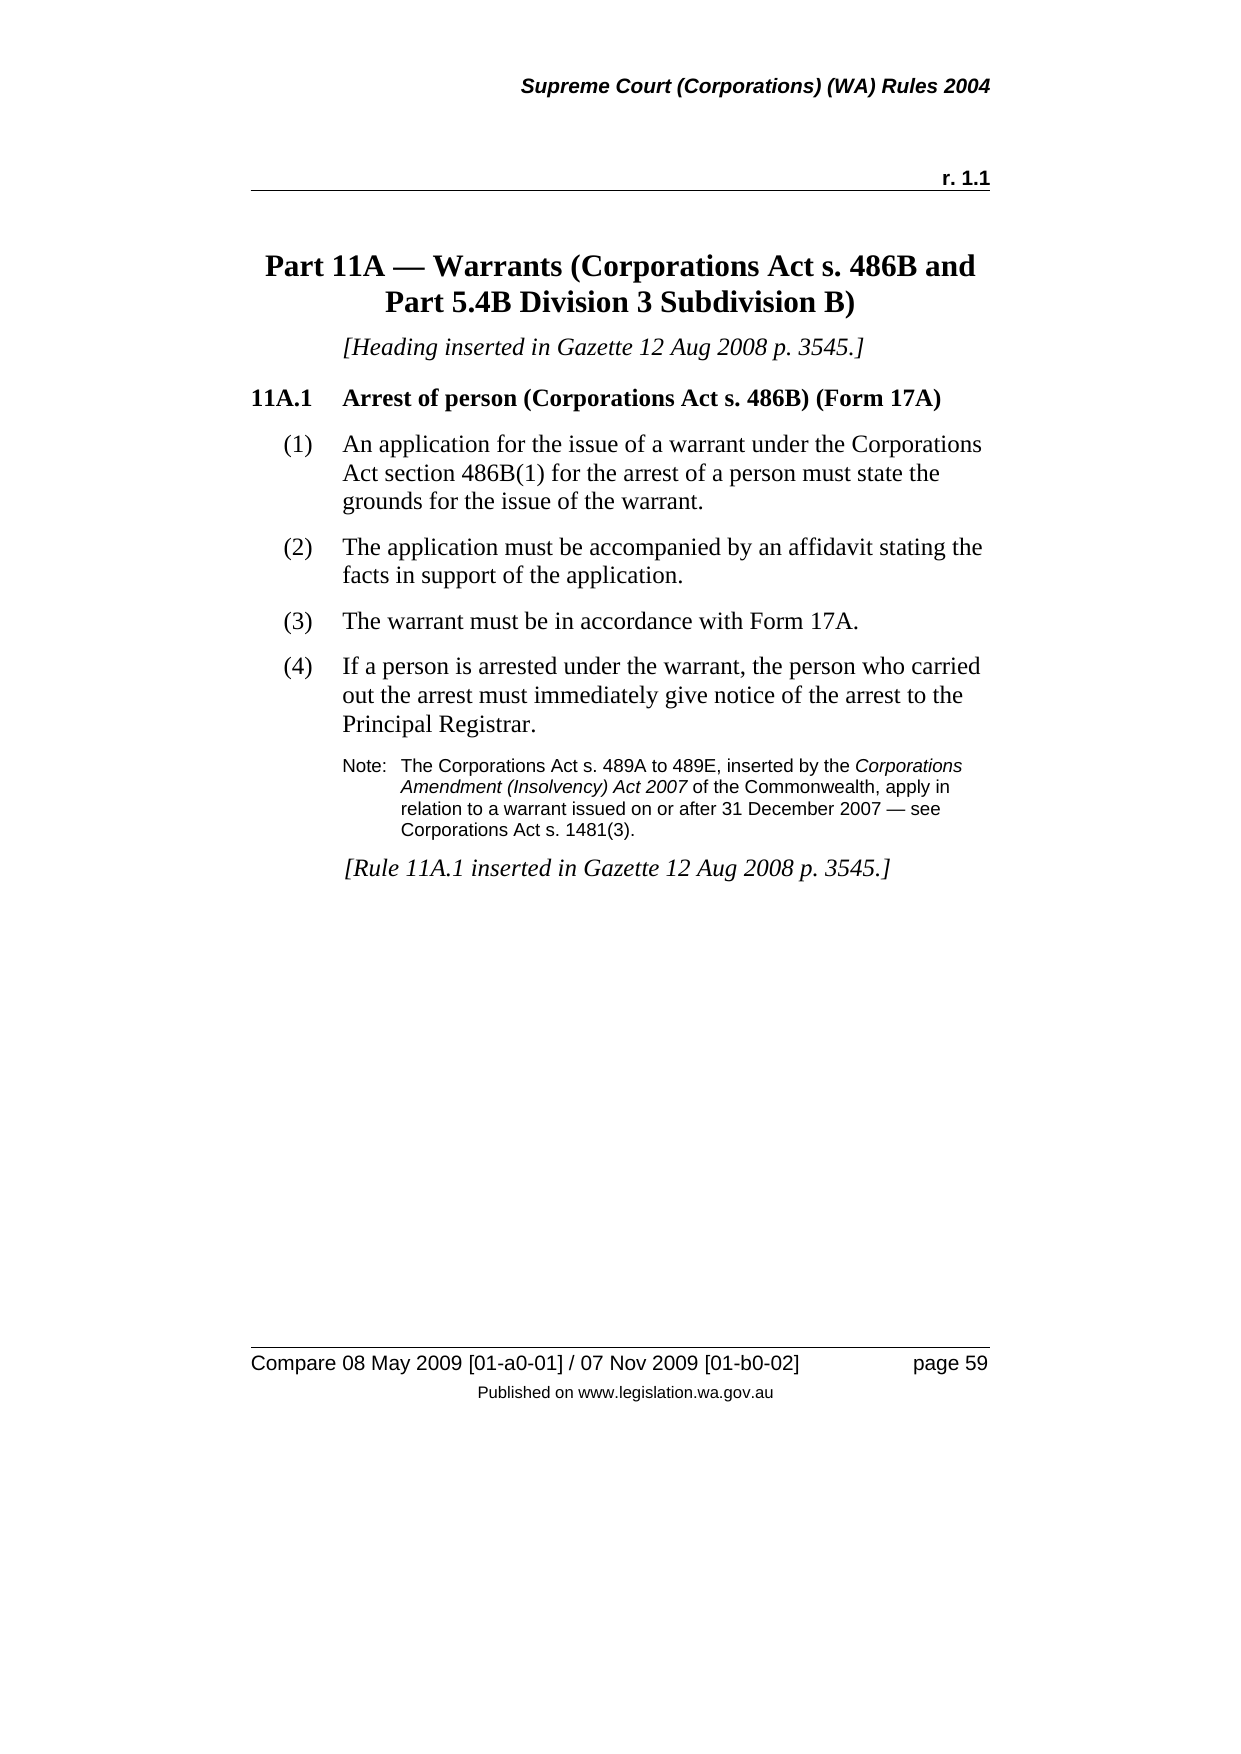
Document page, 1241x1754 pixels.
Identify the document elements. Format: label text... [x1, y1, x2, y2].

subtitle Part 11A — Warrants (Corporations Act s. 486B and Part 5.4B Division 3 Subdivision B) [251, 247, 990, 319]
text (2) The application must be accompanied by an affidavit stating the facts in support of the application. [251, 532, 990, 589]
text (1) An application for the issue of a warrant under the Corporations Act section 486B(1) for the arrest of a person must state the grounds for the issue of the warrant. [251, 429, 990, 515]
text Note: The Corporations Act s. 489A to 489E, inserted by the Corporations Amendment (Insolvency) Act 2007 of the Commonwealth, apply in relation to a warrant issued on or after 31 December 2007 — see Corporations Act s. 1481(3). [251, 754, 990, 841]
text (4) If a person is arrested under the warrant, the person who carried out the arrest must immediately give notice of the arrest to the Principal Registrar. [251, 651, 990, 738]
subtitle 11A.1 Arrest of person (Corporations Act s. 486B) (Form 17A) [251, 383, 990, 412]
text (3) The warrant must be in accordance with Form 17A. [251, 606, 990, 635]
text [Rule 11A.1 inserted in Gazette 12 Aug 2008 p. 3545.] [251, 853, 990, 882]
subtitle [Heading inserted in Gazette 12 Aug 2008 p. 3545.] [251, 332, 990, 361]
